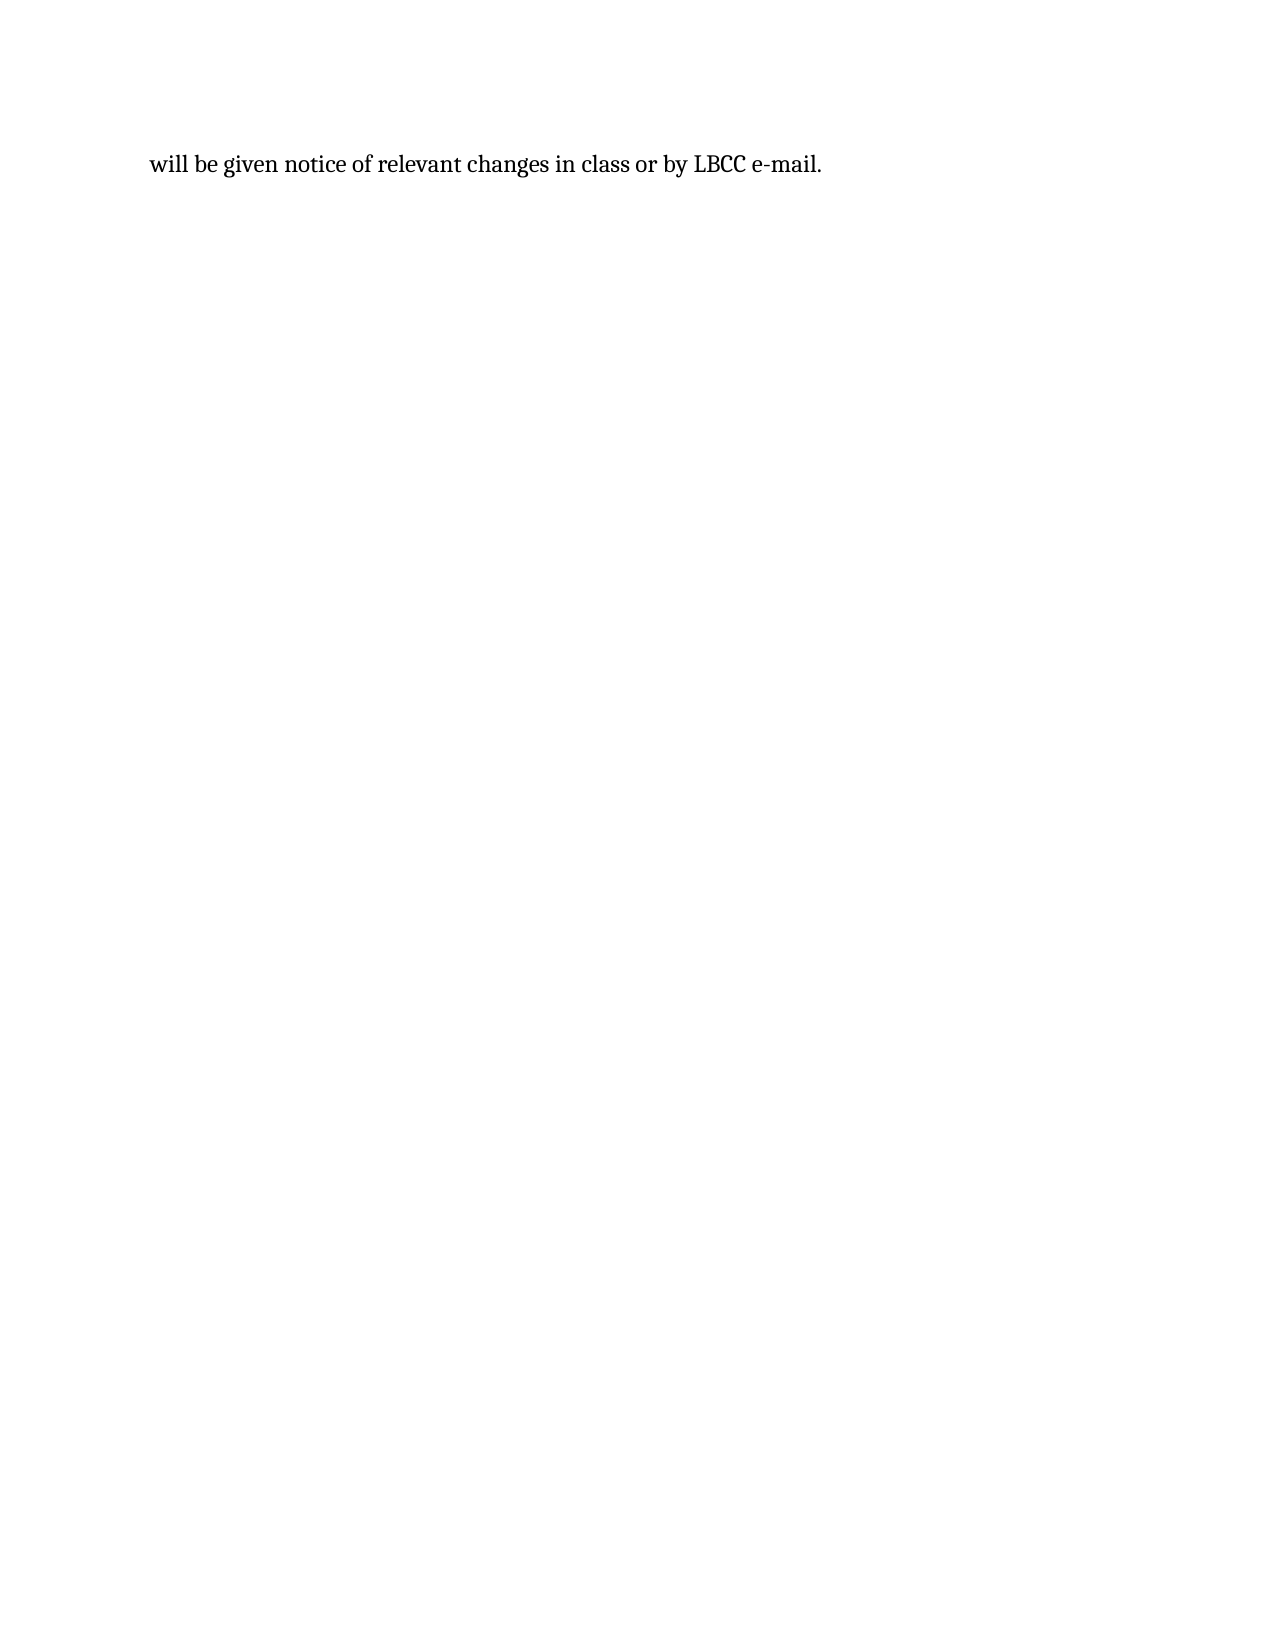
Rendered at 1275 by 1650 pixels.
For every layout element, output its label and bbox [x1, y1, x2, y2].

text [150, 150, 1125, 179]
